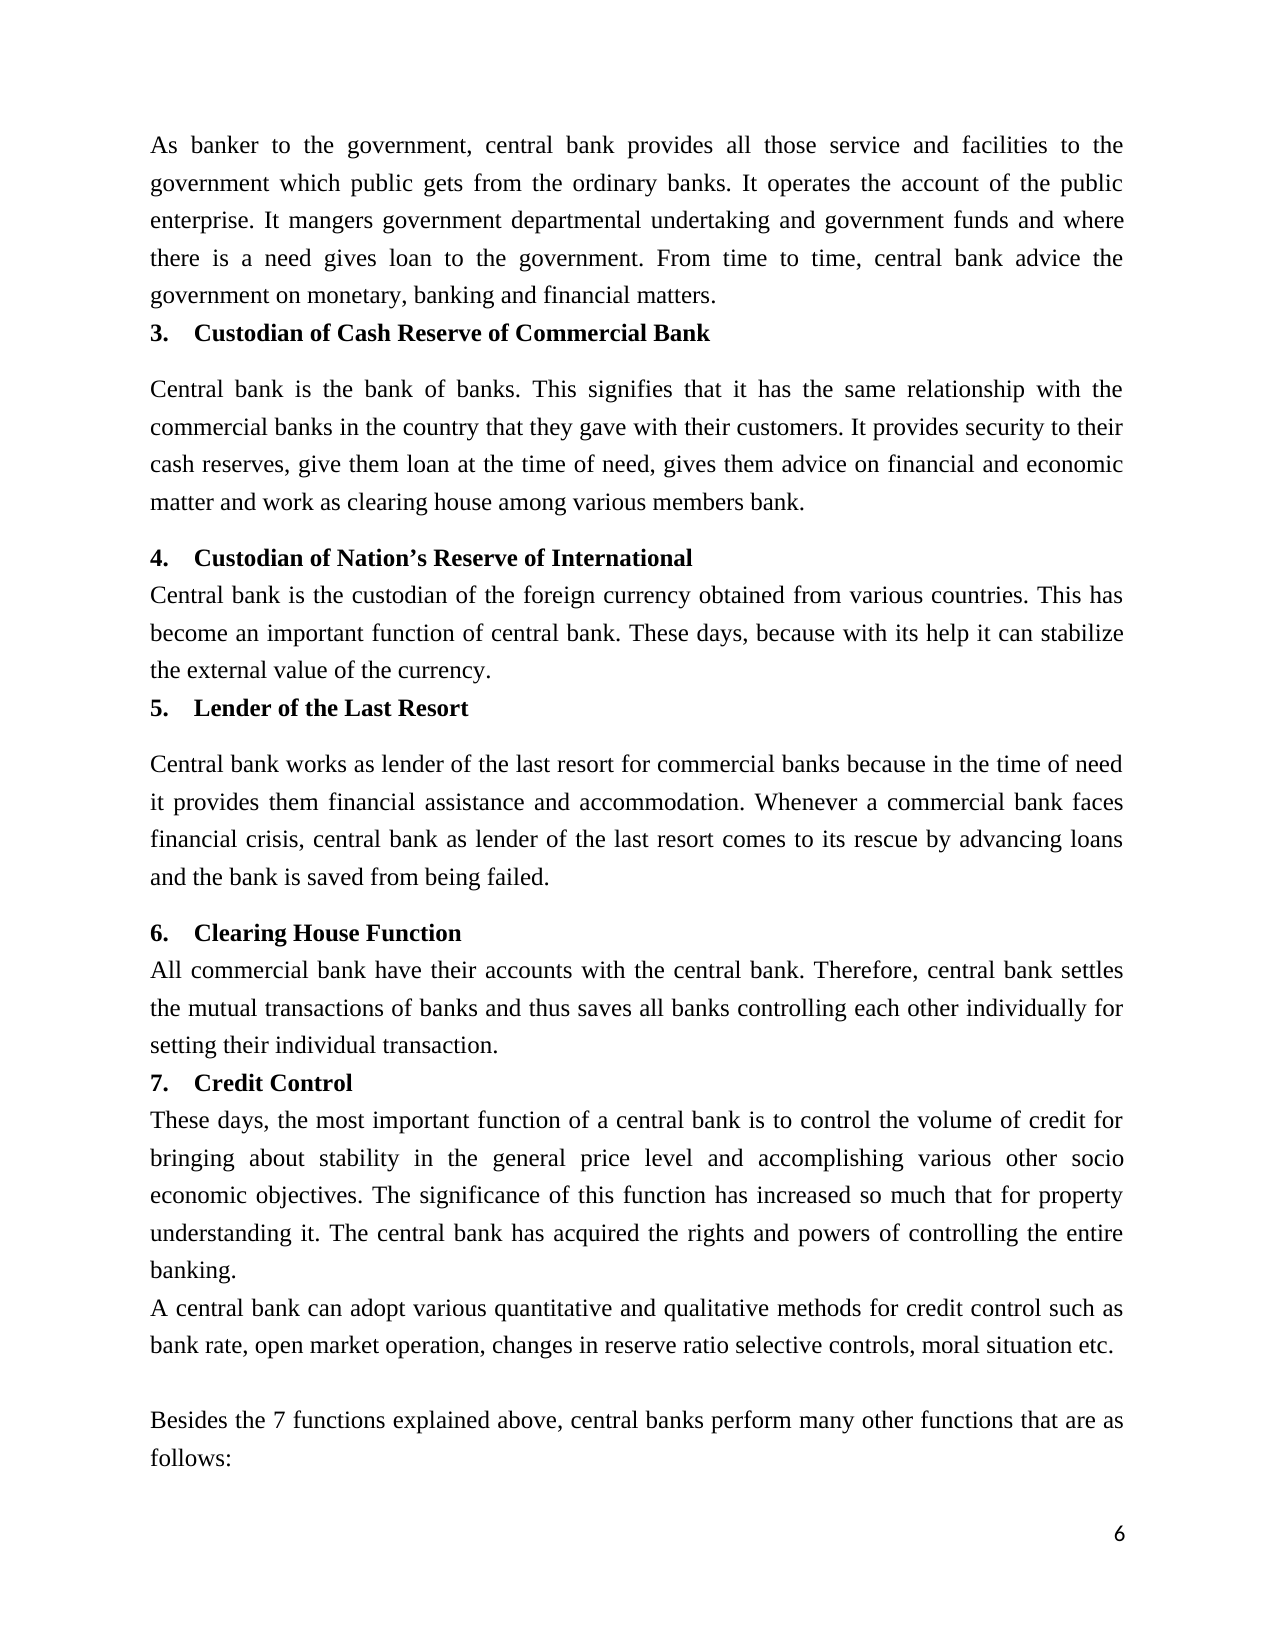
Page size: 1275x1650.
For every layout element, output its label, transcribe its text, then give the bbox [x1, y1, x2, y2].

text Central bank is the bank of banks. This signifies that it has the same relationship with the commercial banks in the country that they gave with their customers. It provides security to their cash reserves, give them loan at the time of need, gives them advice on financial and economic matter and work as clearing house among various members bank. [150, 366, 1125, 516]
text 6. Clearing House Function [150, 909, 1125, 947]
text Central bank works as lender of the last resort for commercial banks because in the time of need it provides them financial assistance and accommodation. Whenever a commercial bank faces financial crisis, central bank as lender of the last resort comes to its rescue by advancing loans and the bank is saved from being failed. [150, 741, 1125, 891]
text 4. Custodian of Nation’s Reserve of International [150, 534, 1125, 572]
text 5. Lender of the Last Resort [150, 684, 1125, 722]
text Central bank is the custodian of the foreign currency obtained from various countries. This has become an important function of central bank. These days, because with its help it can stabilize the external value of the currency. [150, 572, 1125, 684]
text 7. Credit Control [150, 1059, 1125, 1097]
text As banker to the government, central bank provides all those service and facilities to the government which public gets from the ordinary banks. It operates the account of the public enterprise. It mangers government departmental undertaking and government funds and where there is a need gives loan to the government. From time to time, central bank advice the government on monetary, banking and financial matters. [150, 122, 1125, 309]
text These days, the most important function of a central bank is to control the volume of credit for bringing about stability in the general price level and accomplishing various other socio economic objectives. The significance of this function has increased so much that for property understanding it. The central bank has acquired the rights and powers of controlling the entire banking. A central bank can adopt various quantitative and qualitative methods for credit control such as bank rate, open market operation, changes in reserve ratio selective controls, moral situation etc. [150, 1097, 1125, 1359]
text 3. Custodian of Cash Reserve of Commercial Bank [150, 309, 1125, 347]
text Besides the 7 functions explained above, central banks perform many other functions that are as follows: [150, 1397, 1125, 1472]
text All commercial bank have their accounts with the central bank. Therefore, central bank settles the mutual transactions of banks and thus saves all banks controlling each other individually for setting their individual transaction. [150, 947, 1125, 1059]
